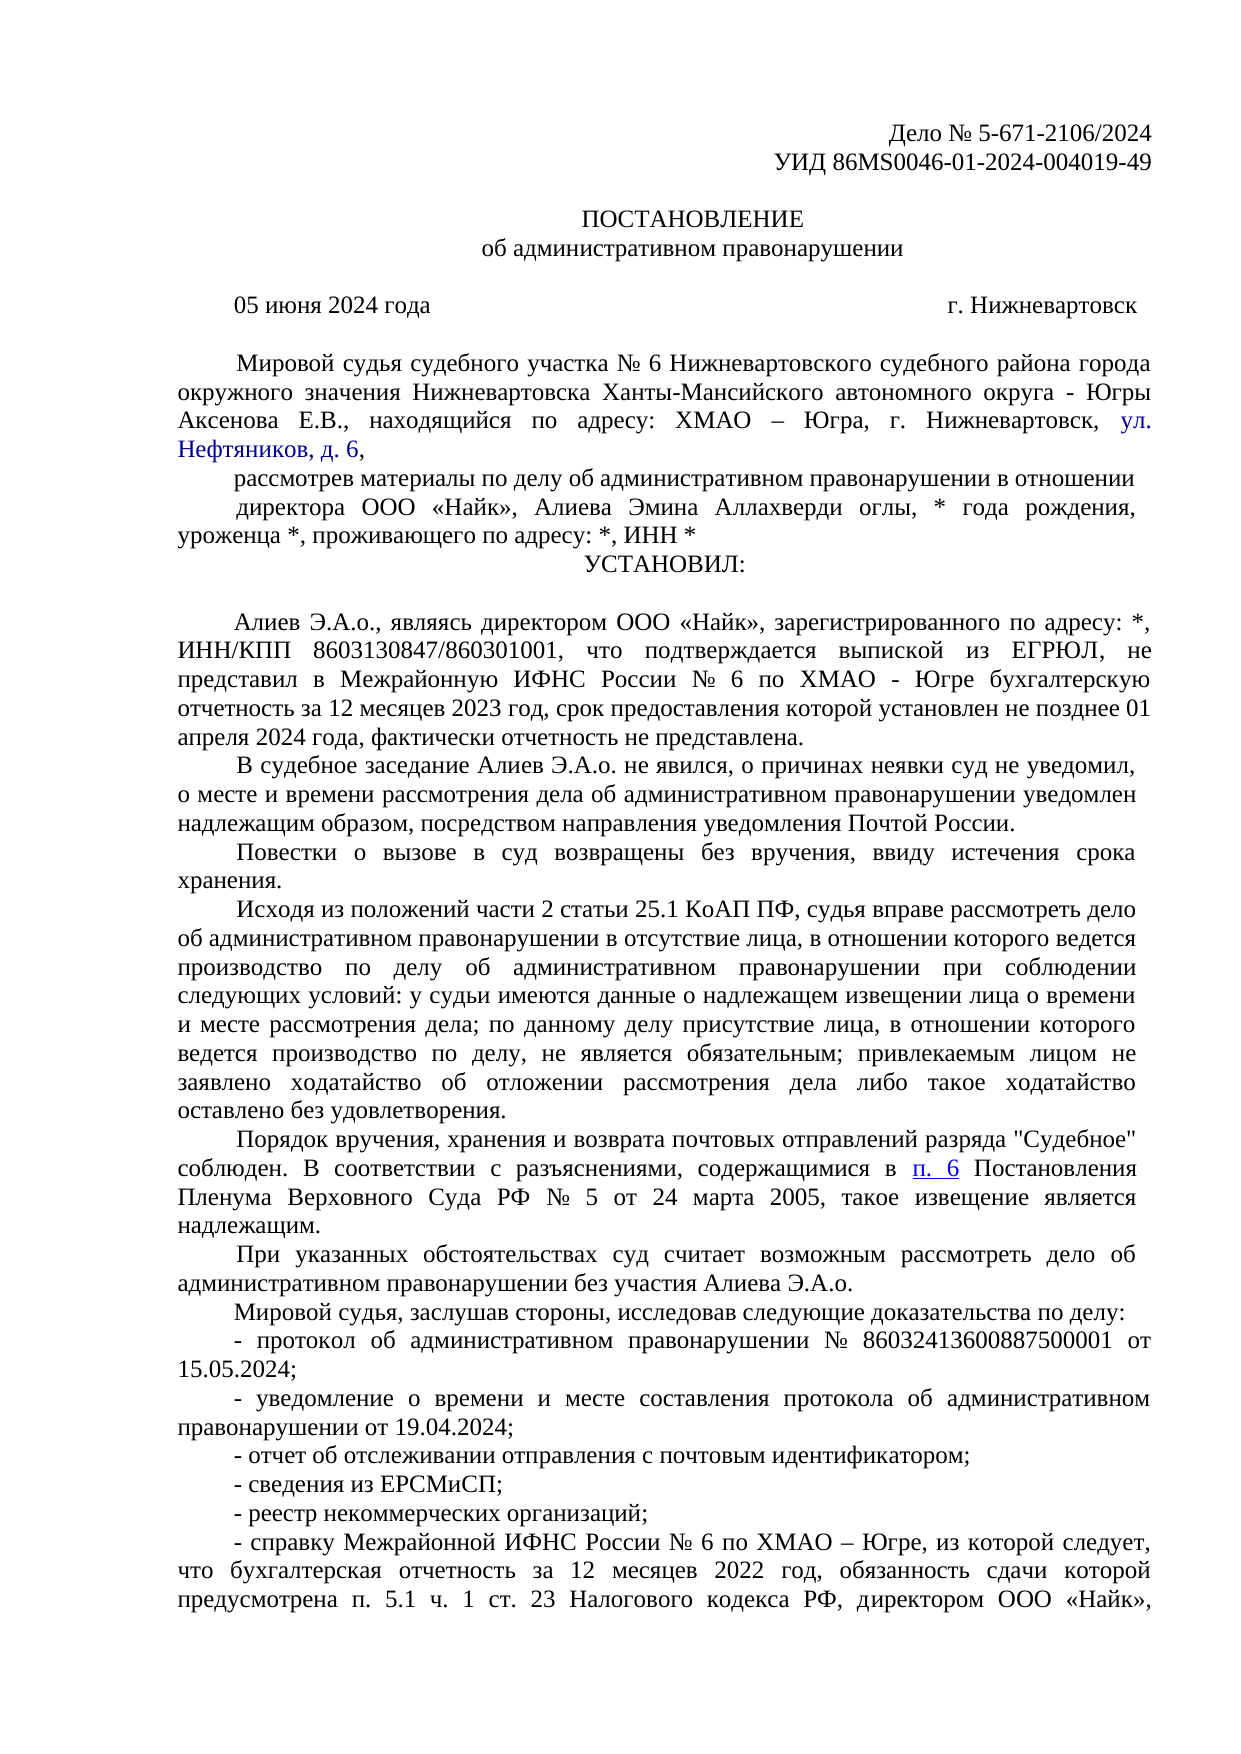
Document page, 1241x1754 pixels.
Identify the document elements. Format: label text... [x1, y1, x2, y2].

text Мировой судья, заслушав стороны, исследовав следующие доказательства по делу: [177, 1297, 1152, 1326]
text Исходя из положений части 2 статьи 25.1 КоАП ПФ, судья вправе рассмотреть дело об административном правонарушении в отсутствие лица, в отношении которого ведется производство по делу об административном правонарушении при соблюдении следующих условий: у судьи имеются данные о надлежащем извещении лица о времени и месте рассмотрения дела; по данному делу присутствие лица, в отношении которого ведется производство по делу, не является обязательным; привлекаемым лицом не заявлено ходатайство об отложении рассмотрения дела либо такое ходатайство оставлено без удовлетворения. [177, 894, 1137, 1124]
text Повестки о вызове в суд возвращены без вручения, ввиду истечения срока хранения. [177, 837, 1137, 894]
text Порядок вручения, хранения и возврата почтовых отправлений разряда "Судебное" соблюден. В соответствии с разъяснениями, содержащимися в п. 6 Постановления Пленума Верховного Суда РФ № 5 от 24 марта 2005, такое извещение является надлежащим. [177, 1124, 1137, 1239]
text Дело № 5-671-2106/2024 [177, 118, 1152, 147]
text - сведения из ЕРСМиСП; [177, 1469, 1152, 1498]
text об административном правонарушении [177, 233, 1152, 262]
text УИД 86MS0046-01-2024-004019-49 [177, 147, 1152, 176]
text - уведомление о времени и месте составления протокола об административном правонарушении от 19.04.2024; [177, 1383, 1152, 1441]
text - протокол об административном правонарушении № 86032413600887500001 от 15.05.2024; [177, 1326, 1152, 1383]
text ПОСТАНОВЛЕНИЕ [177, 204, 1152, 233]
text 05 июня 2024 года г. Нижневартовск [177, 291, 1152, 319]
text Мировой судья судебного участка № 6 Нижневартовского судебного района города окружного значения Нижневартовска Ханты-Мансийского автономного округа - Югры Аксенова Е.В., находящийся по адресу: ХМАО – Югра, г. Нижневартовск, ул. Нефтяников, д. 6, [177, 348, 1152, 463]
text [177, 1527, 1152, 1613]
text директора ООО «Найк», Алиева Эмина Аллахверди оглы, * года рождения, уроженца *, проживающего по адресу: *, ИНН * [177, 492, 1137, 549]
text При указанных обстоятельствах суд считает возможным рассмотреть дело об административном правонарушении без участия Алиева Э.А.о. [177, 1239, 1137, 1297]
text В судебное заседание Алиев Э.А.о. не явился, о причинах неявки суд не уведомил, о месте и времени рассмотрения дела об административном правонарушении уведомлен надлежащим образом, посредством направления уведомления Почтой России. [177, 751, 1137, 837]
text УСТАНОВИЛ: [177, 549, 1152, 578]
text - реестр некоммерческих организаций; [177, 1498, 1152, 1527]
text рассмотрев материалы по делу об административном правонарушении в отношении [177, 463, 1152, 492]
text Алиев Э.А.о., являясь директором ООО «Найк», зарегистрированного по адресу: *, ИНН/КПП 8603130847/860301001, что подтверждается выпиской из ЕГРЮЛ, не представил в Межрайонную ИФНС России № 6 по ХМАО - Югре бухгалтерскую отчетность за 12 месяцев 2023 год, срок предоставления которой установлен не позднее 01 апреля 2024 года, фактически отчетность не представлена. [177, 607, 1152, 751]
text - отчет об отслеживании отправления с почтовым идентификатором; [177, 1441, 1152, 1469]
